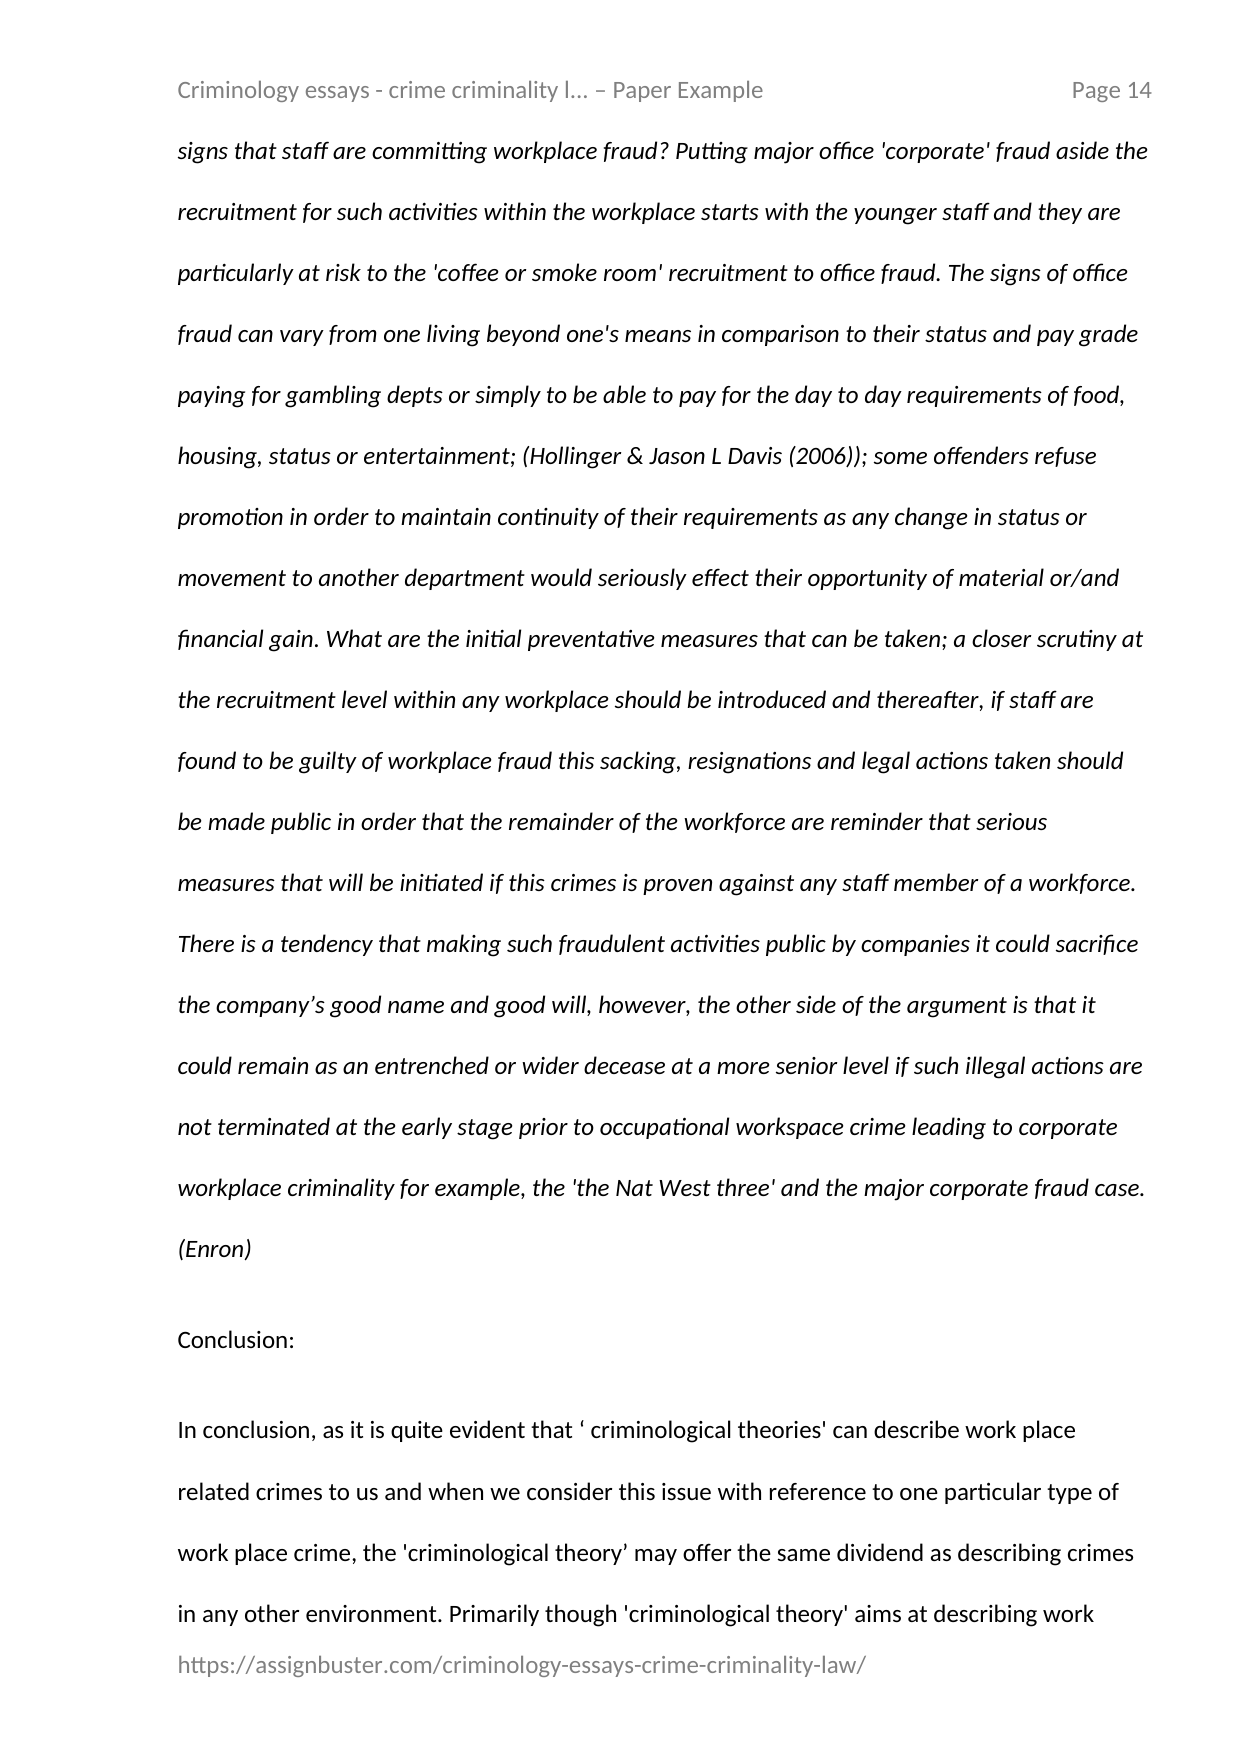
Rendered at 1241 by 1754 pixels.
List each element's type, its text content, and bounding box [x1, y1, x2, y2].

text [177, 135, 1152, 1264]
text Conclusion: [177, 1324, 1152, 1354]
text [177, 1414, 1152, 1628]
